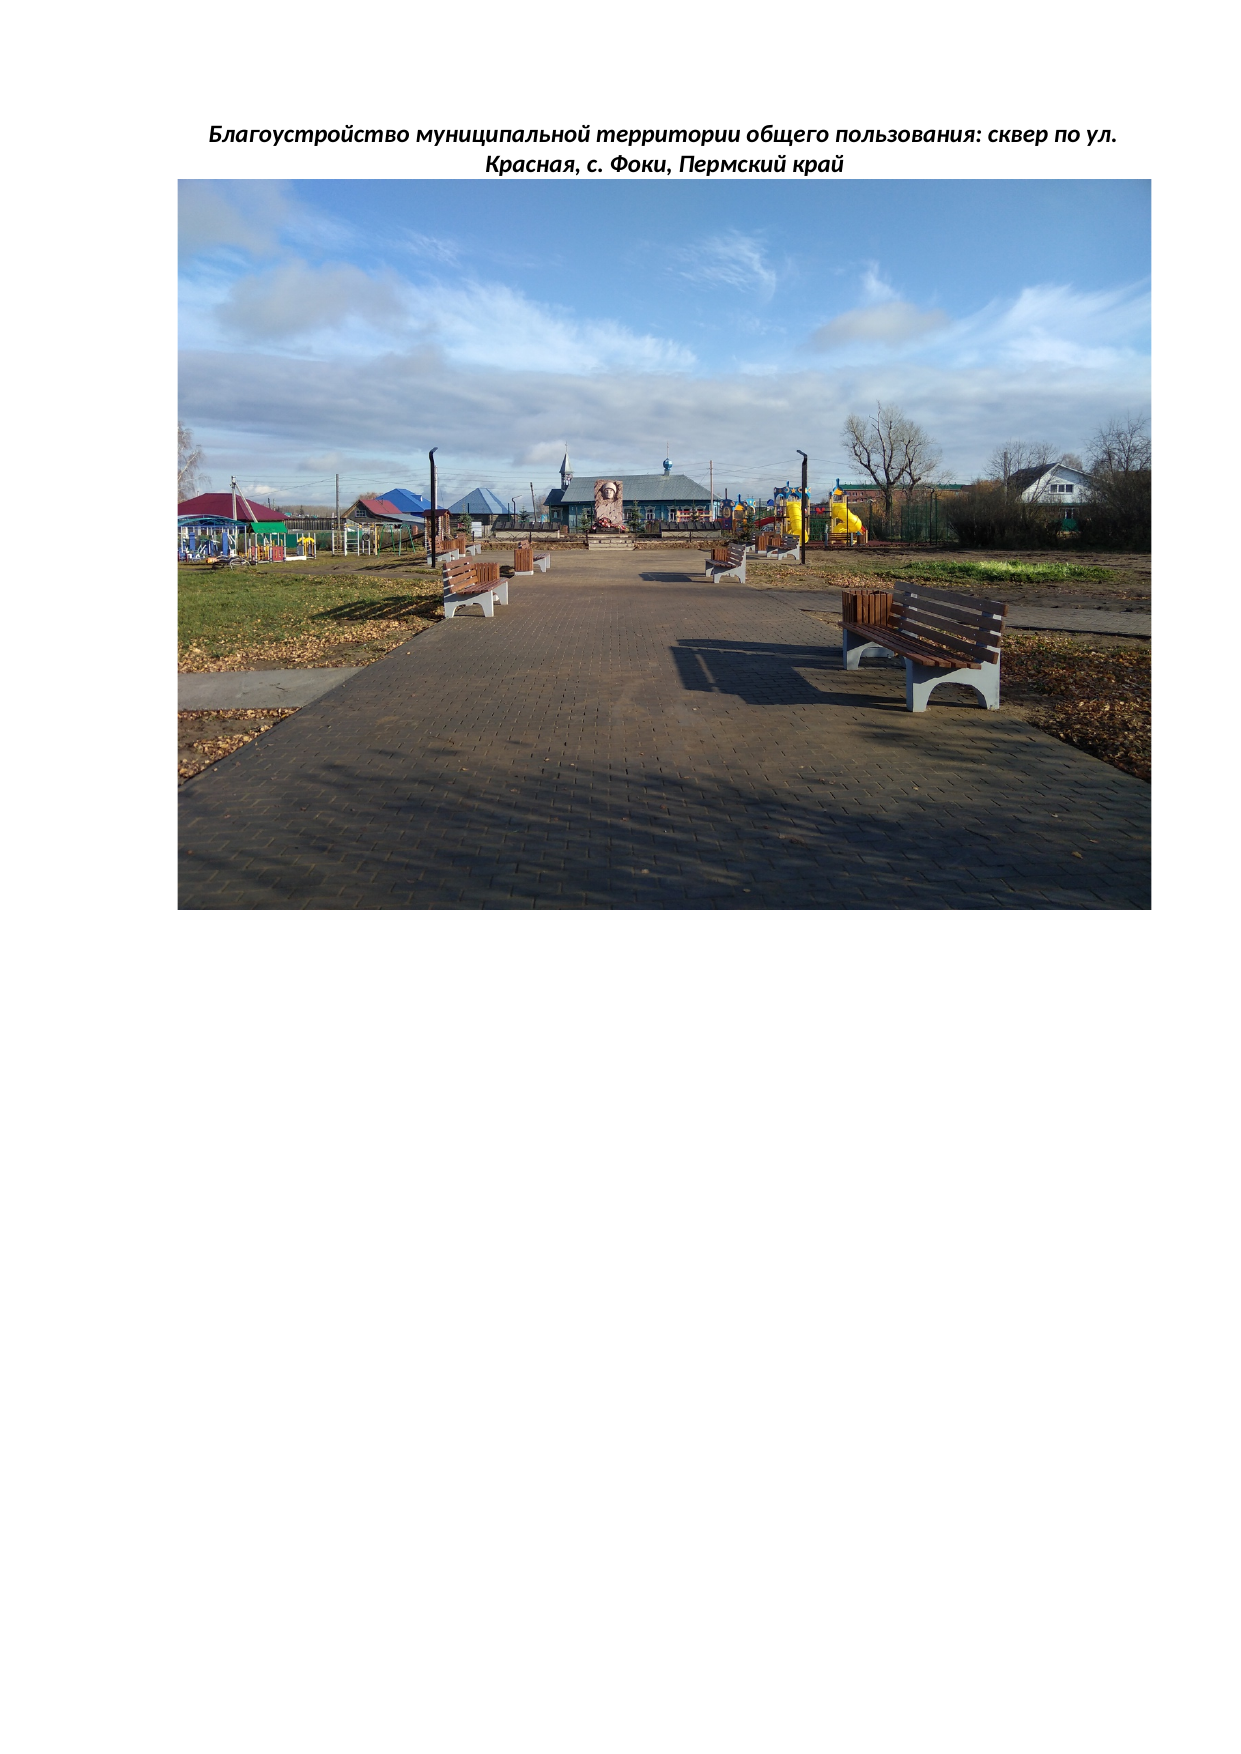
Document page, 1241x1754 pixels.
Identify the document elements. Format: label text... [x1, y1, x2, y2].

picture [177, 179, 1152, 910]
text Благоустройство муниципальной территории общего пользования: сквер по ул. Красная, с. Фоки, Пермский край [177, 118, 1152, 179]
